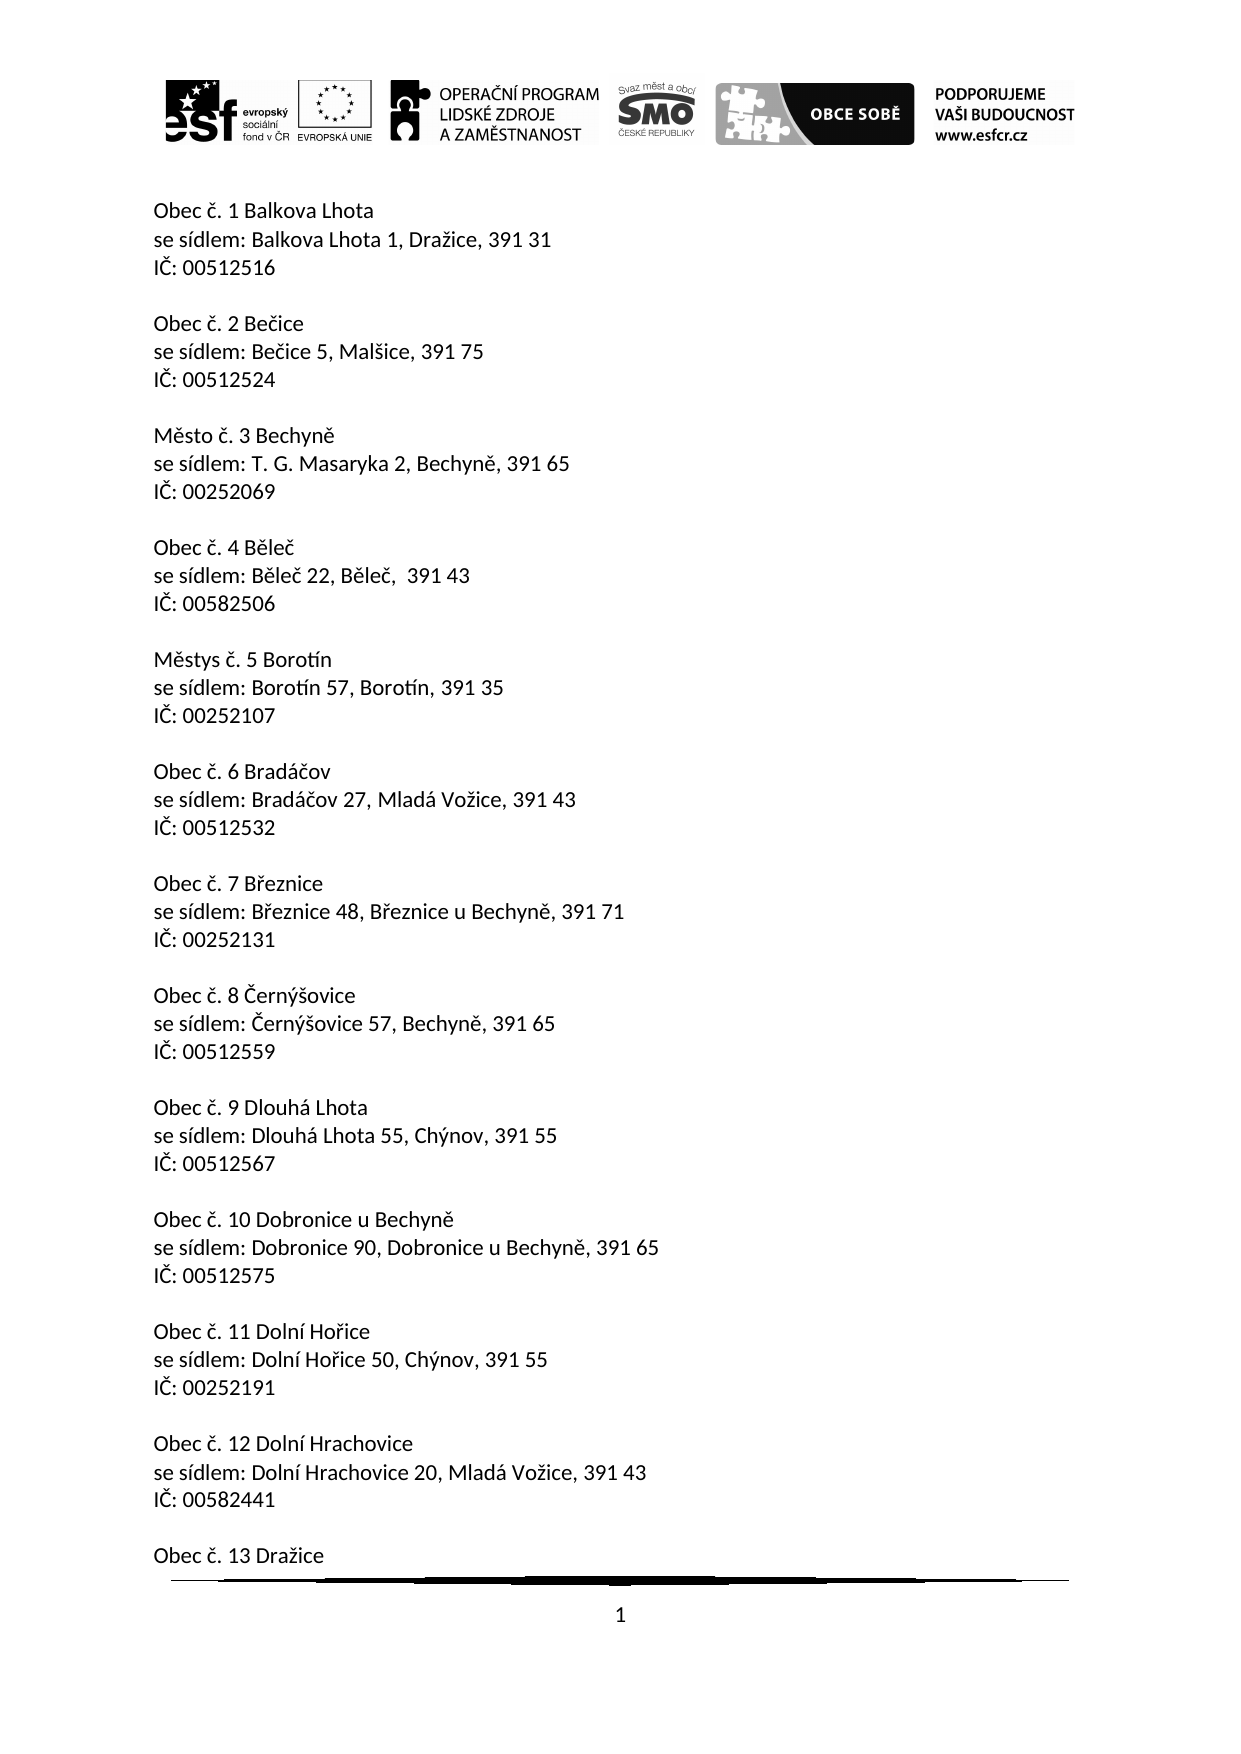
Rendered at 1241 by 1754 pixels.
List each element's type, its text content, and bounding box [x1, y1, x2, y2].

table_cell Obec č. 7 Březnice se sídlem: Březnice 48, Březnice u Bechyně, 391 71 IČ: 00252131 [146, 841, 1129, 953]
picture [933, 80, 1075, 145]
table_cell Obec č. 6 Bradáčov se sídlem: Bradáčov 27, Mladá Vožice, 391 43 IČ: 00512532 [146, 729, 1129, 841]
picture [165, 80, 374, 145]
table_cell Obec č. 10 Dobronice u Bechyně se sídlem: Dobronice 90, Dobronice u Bechyně, 391 65 IČ: 00512575 [146, 1178, 1129, 1289]
table_cell Město č. 3 Bechyně se sídlem: T. G. Masaryka 2, Bechyně, 391 65 IČ: 00252069 [146, 393, 1129, 505]
table_cell Obec č. 11 Dolní Hořice se sídlem: Dolní Hořice 50, Chýnov, 391 55 IČ: 00252191 [146, 1290, 1129, 1402]
picture [609, 73, 706, 145]
table_header Obec č. 1 Balkova Lhota se sídlem: Balkova Lhota 1, Dražice, 391 31 IČ: 00512516 [146, 169, 1129, 281]
table_cell Obec č. 2 Bečice se sídlem: Bečice 5, Malšice, 391 75 IČ: 00512524 [146, 281, 1129, 393]
table_cell Obec č. 13 Dražice se sídlem: Dražice 166, Dražice, 391 31 IČ: 00252239 [146, 1514, 1129, 1570]
picture [715, 83, 915, 145]
table_cell Obec č. 8 Černýšovice se sídlem: Černýšovice 57, Bechyně, 391 65 IČ: 00512559 [146, 953, 1129, 1065]
table_cell Městys č. 5 Borotín se sídlem: Borotín 57, Borotín, 391 35 IČ: 00252107 [146, 617, 1129, 729]
table_cell Obec č. 4 Běleč se sídlem: Běleč 22, Běleč, 391 43 IČ: 00582506 [146, 505, 1129, 617]
table_cell Obec č. 9 Dlouhá Lhota se sídlem: Dlouhá Lhota 55, Chýnov, 391 55 IČ: 00512567 [146, 1065, 1129, 1177]
table_cell Obec č. 12 Dolní Hrachovice se sídlem: Dolní Hrachovice 20, Mladá Vožice, 391 43 IČ: 00582441 [146, 1402, 1129, 1514]
picture [388, 80, 599, 145]
